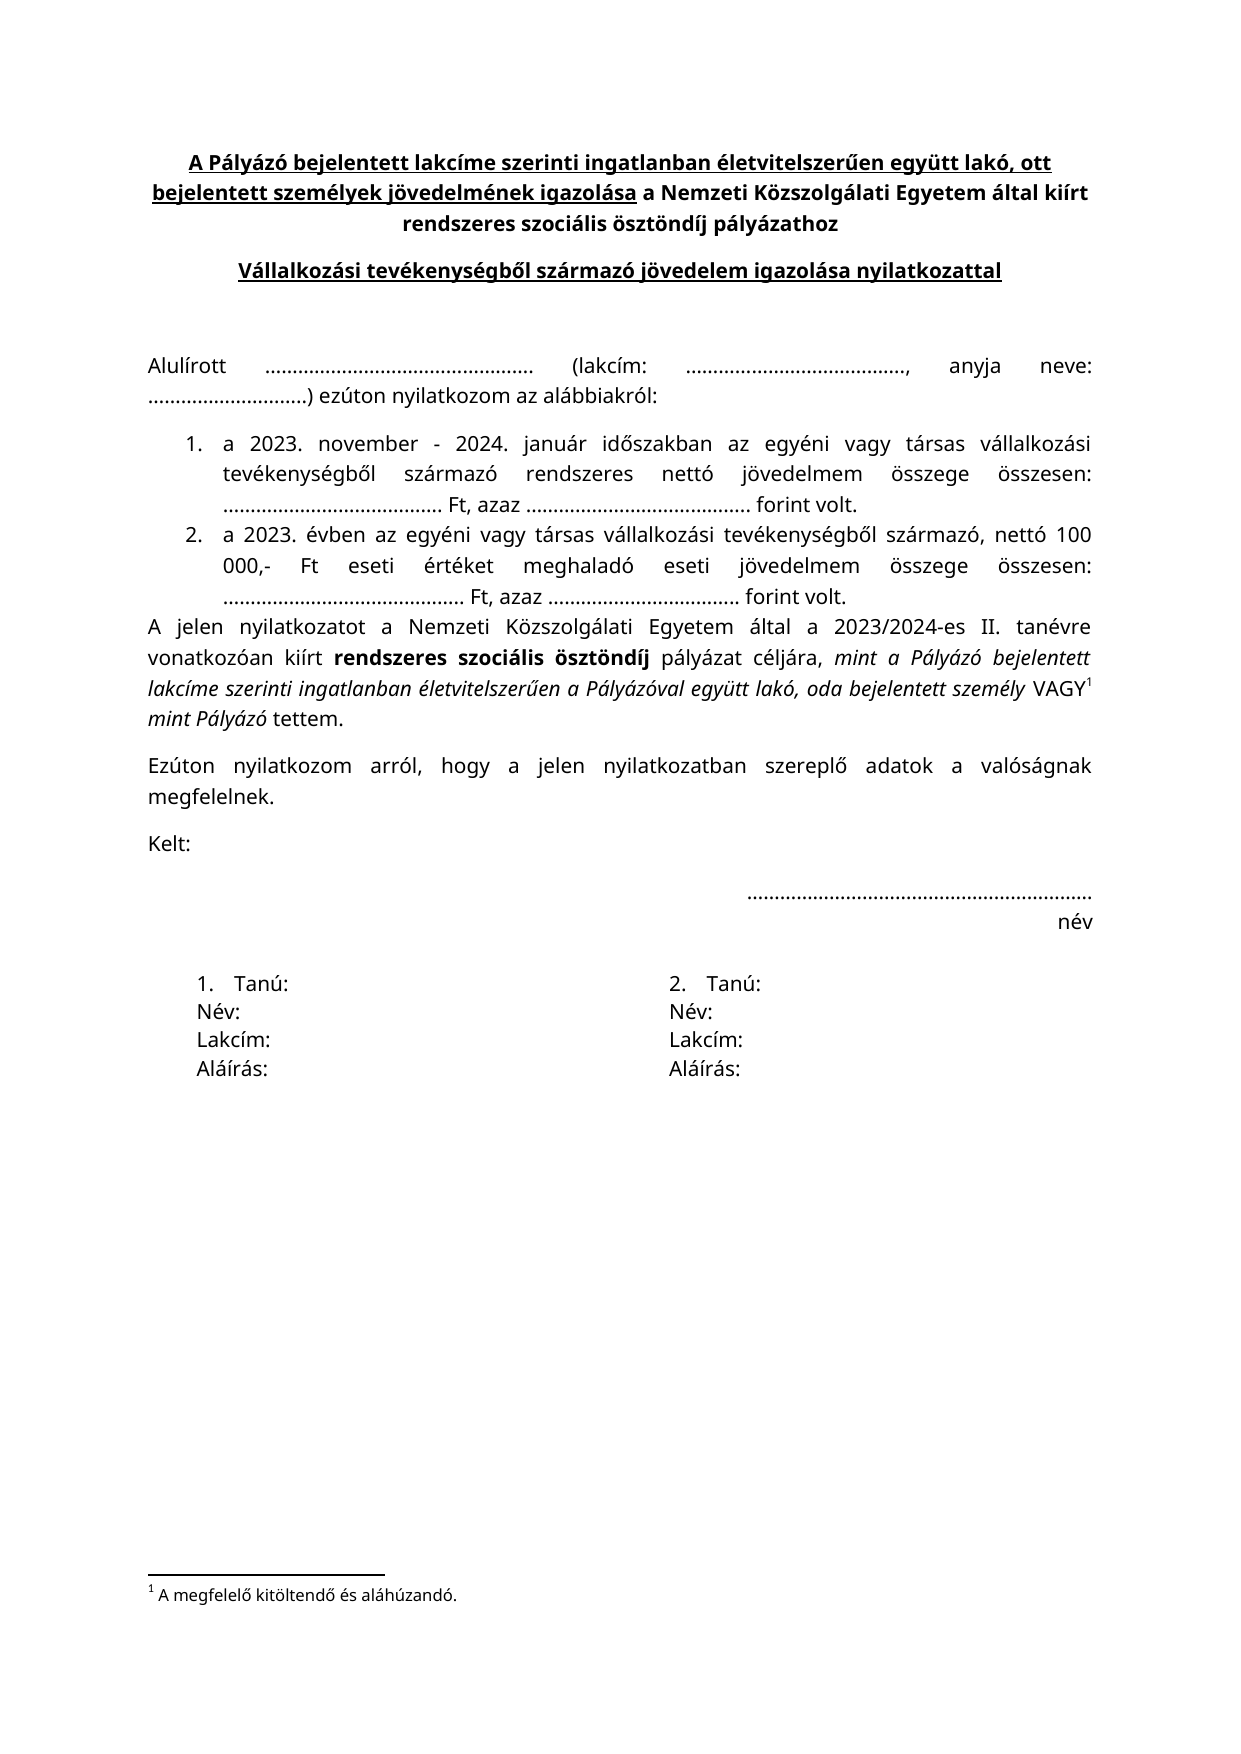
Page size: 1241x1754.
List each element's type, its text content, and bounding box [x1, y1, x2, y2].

table_header Tanú: Név: Lakcím: Aláírás: [620, 969, 1093, 1111]
text Kelt: [148, 829, 1093, 858]
list a 2023. évben az egyéni vagy társas vállalkozási tevékenységből származó, nettó 100 000,- Ft eseti értéket meghaladó eseti jövedelmem összege összesen: …………………………………….. Ft, azaz …………………………….. forint volt. [185, 521, 1093, 610]
table_header Tanú: Név: Lakcím: Aláírás: [148, 969, 620, 1111]
text A jelen nyilatkozatot a Nemzeti Közszolgálati Egyetem által a 2023/2024-es II. tanévre vonatkozóan kiírt rendszeres szociális ösztöndíj pályázat céljára, mint a Pályázó bejelentett lakcíme szerinti ingatlanban életvitelszerűen a Pályázóval együtt lakó, oda bejelentett személy VAGY mint Pályázó tettem. [148, 612, 1093, 733]
text A Pályázó bejelentett lakcíme szerinti ingatlanban életvitelszerűen együtt lakó, ott bejelentett személyek jövedelmének igazolása a Nemzeti Közszolgálati Egyetem által kiírt rendszeres szociális ösztöndíj pályázathoz [148, 148, 1093, 237]
list a 2023. november - 2024. január időszakban az egyéni vagy társas vállalkozási tevékenységből származó rendszeres nettó jövedelmem összege összesen: …………………………………. Ft, azaz ………………………………….. forint volt. [185, 429, 1093, 518]
text név [148, 907, 1093, 936]
text Alulírott …………………………………………. (lakcím: …………………………………., anyja neve: ………………………..) ezúton nyilatkozom az alábbiakról: [148, 351, 1093, 410]
text Vállalkozási tevékenységből származó jövedelem igazolása nyilatkozattal [148, 256, 1093, 284]
text ……………………………………………………… [148, 877, 1093, 905]
text Ezúton nyilatkozom arról, hogy a jelen nyilatkozatban szereplő adatok a valóságnak megfelelnek. [148, 752, 1093, 811]
